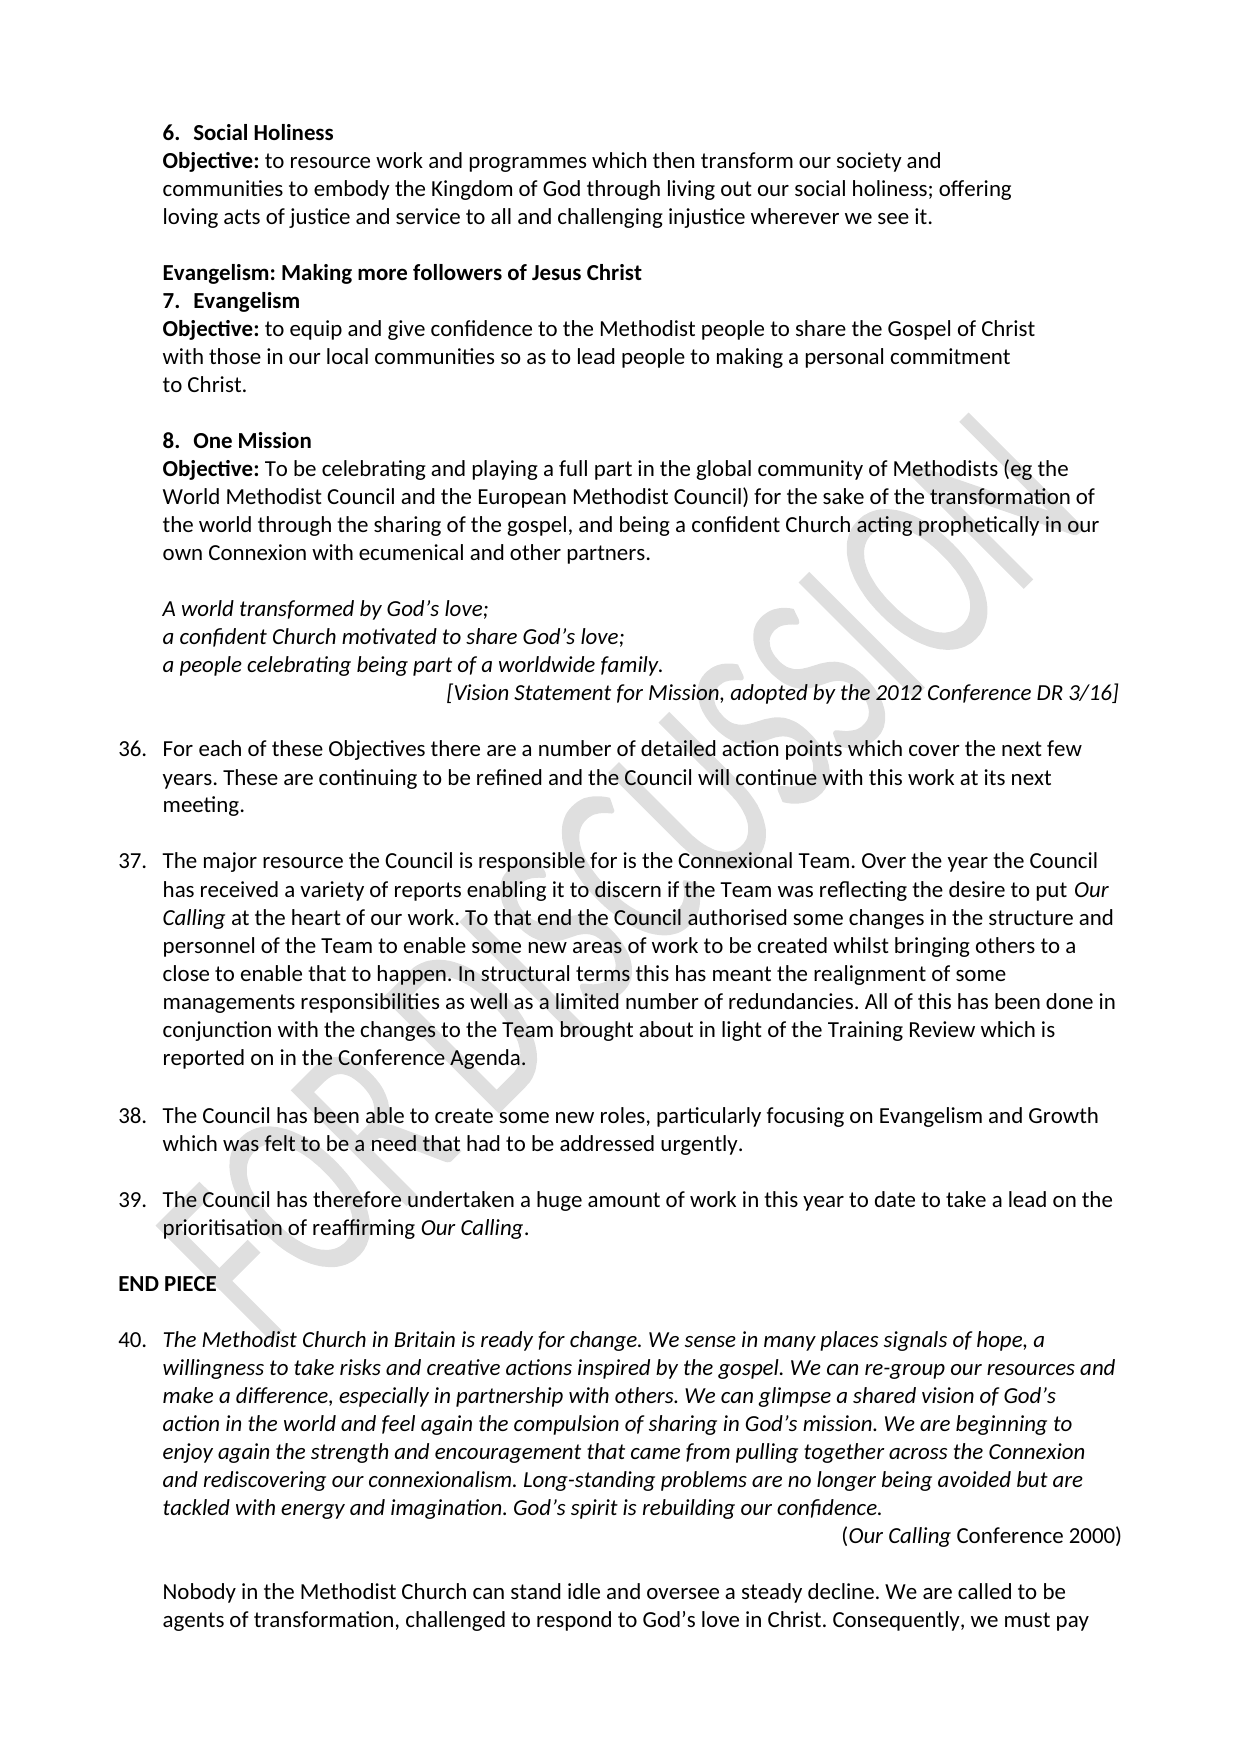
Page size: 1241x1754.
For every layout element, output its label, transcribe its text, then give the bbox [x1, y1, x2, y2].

text Objective: To be celebrating and playing a full part in the global community of Methodists (eg the World Methodist Council and the European Methodist Council) for the sake of the transformation of the world through the sharing of the gospel, and being a confident Church acting prophetically in our own Connexion with ecumenical and other partners. [162, 454, 1122, 566]
list Social Holiness [162, 118, 1122, 146]
list The Council has therefore undertaken a huge amount of work in this year to date to take a lead on the prioritisation of reaffirming Our Calling. [118, 1185, 1122, 1241]
text End piece [118, 1269, 1122, 1297]
text Evangelism: Making more followers of Jesus Christ [118, 258, 1122, 286]
list (Our Calling Conference 2000) [118, 1521, 1122, 1549]
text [162, 1577, 1122, 1633]
list Evangelism [162, 286, 1122, 314]
list The Methodist Church in Britain is ready for change. We sense in many places signals of hope, a willingness to take risks and creative actions inspired by the gospel. We can re-group our resources and make a difference, especially in partnership with others. We can glimpse a shared vision of God’s action in the world and feel again the compulsion of sharing in God’s mission. We are beginning to enjoy again the strength and encouragement that came from pulling together across the Connexion and rediscovering our connexionalism. Long-standing problems are no longer being avoided but are tackled with energy and imagination. God’s spirit is rebuilding our confidence. [118, 1325, 1122, 1521]
list The Council has been able to create some new roles, particularly focusing on Evangelism and Growth which was felt to be a need that had to be addressed urgently. [118, 1101, 1122, 1157]
text A world transformed by God’s love; a confident Church motivated to share God’s love; a people celebrating being part of a worldwide family. [162, 566, 1122, 678]
list For each of these Objectives there are a number of detailed action points which cover the next few years. These are continuing to be refined and the Council will continue with this work at its next meeting. [118, 734, 1122, 819]
text Objective: to equip and give confidence to the Methodist people to share the Gospel of Christ with those in our local communities so as to lead people to making a personal commitment to Christ. [162, 314, 1037, 398]
text [Vision Statement for Mission, adopted by the 2012 Conference DR 3/16] [118, 678, 1122, 707]
list One Mission [162, 426, 1122, 454]
list The major resource the Council is responsible for is the Connexional Team. Over the year the Council has received a variety of reports enabling it to discern if the Team was reflecting the desire to put Our Calling at the heart of our work. To that end the Council authorised some changes in the structure and personnel of the Team to enable some new areas of work to be created whilst bringing others to a close to enable that to happen. In structural terms this has meant the realignment of some managements responsibilities as well as a limited number of redundancies. All of this has been done in conjunction with the changes to the Team brought about in light of the Training Review which is reported on in the Conference Agenda. [118, 847, 1122, 1071]
text Objective: to resource work and programmes which then transform our society and communities to embody the Kingdom of God through living out our social holiness; offering loving acts of justice and service to all and challenging injustice wherever we see it. [162, 146, 1064, 230]
